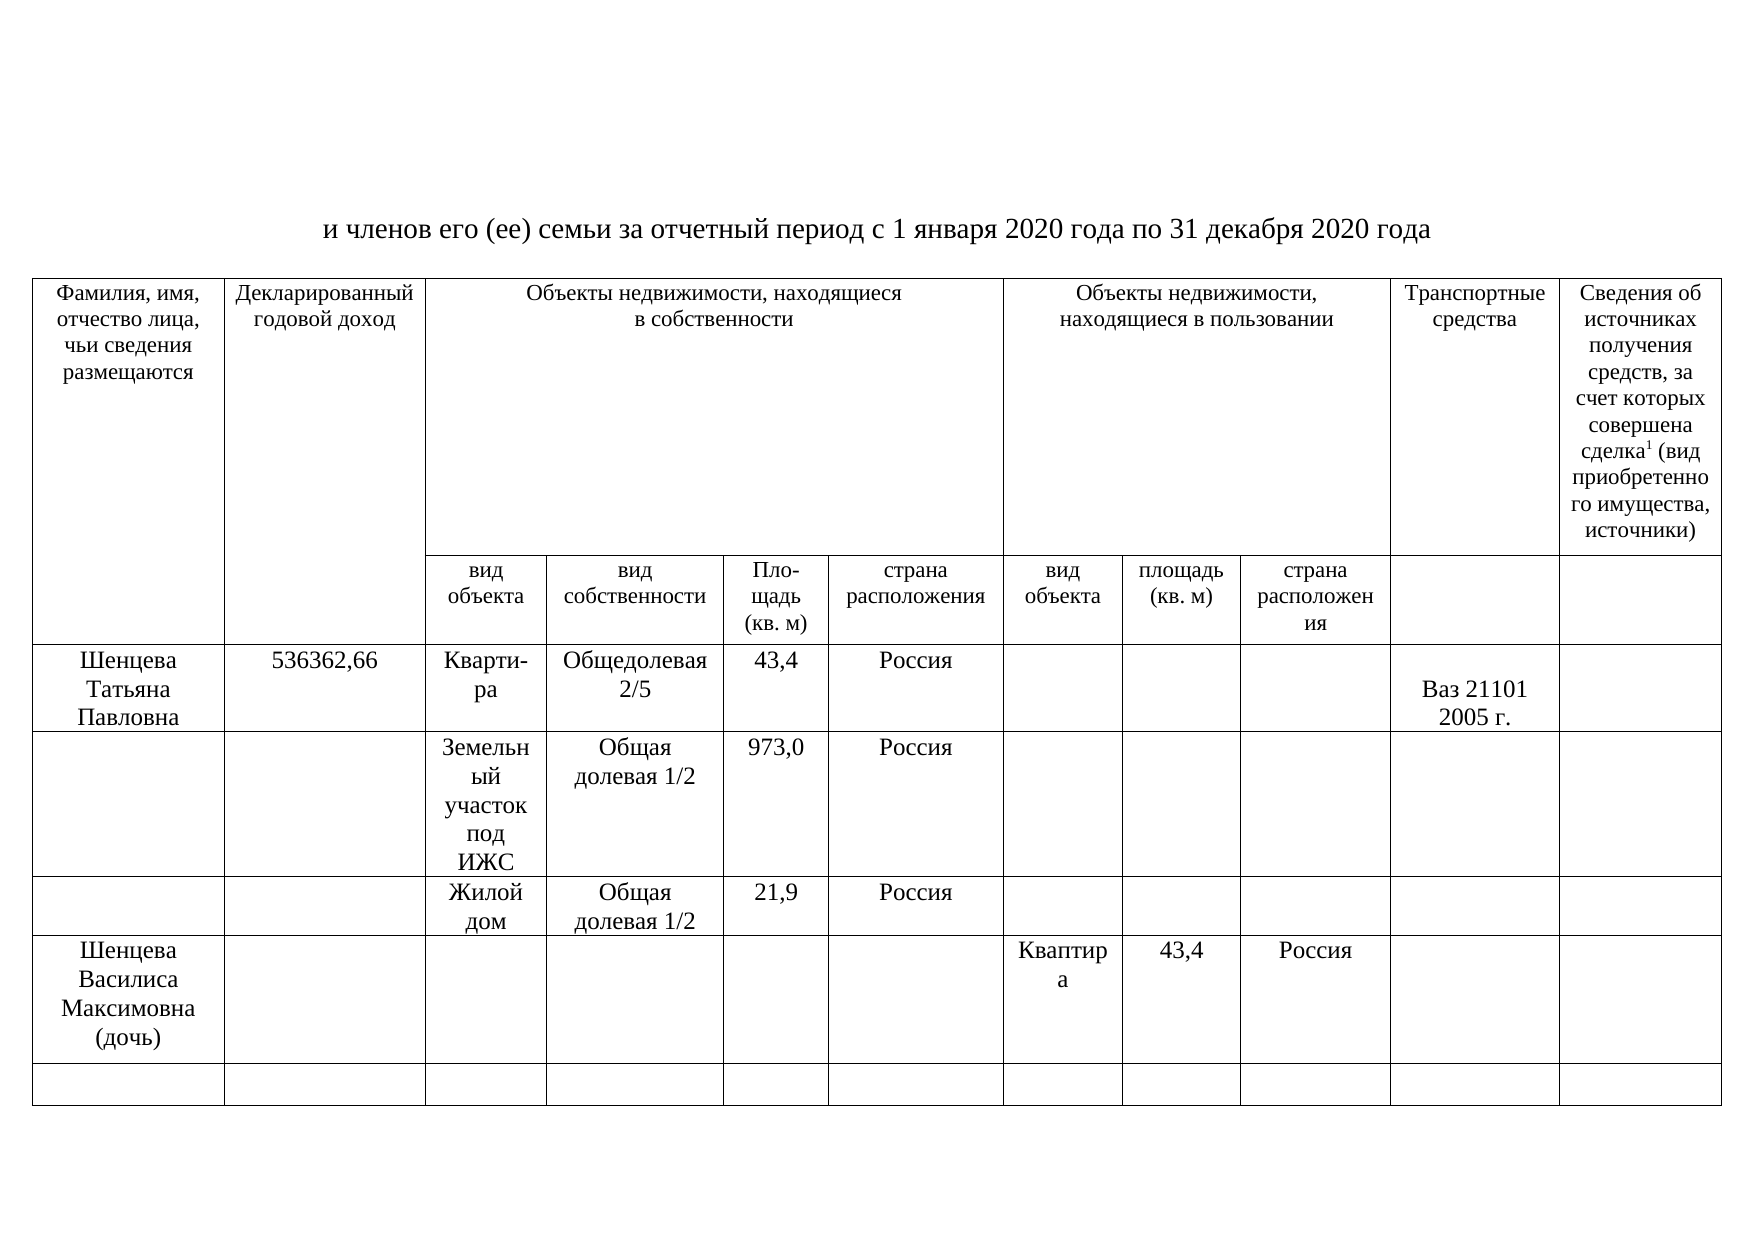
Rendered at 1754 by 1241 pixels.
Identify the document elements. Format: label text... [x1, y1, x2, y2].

table_cell Россия [829, 877, 1003, 934]
table_cell Россия [829, 732, 1003, 876]
table_cell [33, 732, 224, 876]
table_cell [1560, 645, 1721, 731]
table_cell [225, 1064, 425, 1105]
table_cell Кварти- ра [426, 645, 546, 731]
table_cell Общая долевая 1/2 [547, 732, 723, 876]
table_cell Жилой дом [426, 877, 546, 934]
table_cell [1004, 645, 1122, 731]
table_cell 43,4 [724, 645, 828, 731]
table_cell [1123, 877, 1240, 934]
table_cell [225, 877, 425, 934]
table_cell [1123, 732, 1240, 876]
table_cell [426, 936, 546, 1063]
table_cell [1241, 732, 1390, 876]
table_cell 536362,66 [225, 645, 425, 731]
table_cell [1241, 645, 1390, 731]
table_cell [1391, 732, 1559, 876]
table_cell [829, 1064, 1003, 1105]
table_cell Пло- щадь (кв. м) [724, 556, 828, 644]
table_header Декларированный годовой доход [225, 279, 425, 644]
table_cell [724, 936, 828, 1063]
table_cell [1241, 1064, 1390, 1105]
table_cell [33, 877, 224, 934]
table_cell Шенцева Василиса Максимовна (дочь) [33, 936, 224, 1063]
table_cell 973,0 [724, 732, 828, 876]
table_cell [1123, 1064, 1240, 1105]
table_cell [1560, 556, 1721, 644]
table_cell Кваптира [1004, 936, 1122, 1063]
table_cell [1123, 645, 1240, 731]
table_cell Общая долевая 1/2 [547, 877, 723, 934]
table_cell [1004, 1064, 1122, 1105]
table_cell Шенцева Татьяна Павловна [33, 645, 224, 731]
table_cell Общедолевая 2/5 [547, 645, 723, 731]
table_cell 21,9 [724, 877, 828, 934]
table_cell страна расположения [1241, 556, 1390, 644]
table_cell [1241, 877, 1390, 934]
table_cell [1560, 1064, 1721, 1105]
table_cell площадь (кв. м) [1123, 556, 1240, 644]
table_header Объекты недвижимости, находящиеся в собственности [426, 279, 1003, 555]
table_header Объекты недвижимости, находящиеся в пользовании [1004, 279, 1390, 555]
table_cell 43,4 [1123, 936, 1240, 1063]
table_cell вид собственности [547, 556, 723, 644]
table_cell [829, 936, 1003, 1063]
table_cell [1391, 877, 1559, 934]
table_cell Ваз 21101 2005 г. [1391, 645, 1559, 731]
table_cell [1560, 877, 1721, 934]
table_header Фамилия, имя, отчество лица, чьи сведения размещаются [33, 279, 224, 644]
table_cell [547, 936, 723, 1063]
table_cell [547, 1064, 723, 1105]
table_cell [33, 1064, 224, 1105]
table_cell Земельный участок под ИЖС [426, 732, 546, 876]
table_cell [225, 936, 425, 1063]
table_cell [426, 1064, 546, 1105]
table_cell [1560, 936, 1721, 1063]
table_cell [1004, 732, 1122, 876]
table_header Сведения об источниках получения средств, за счет которых совершена сделка1 (вид приобретенного имущества, источники) [1560, 279, 1721, 555]
table_cell Россия [1241, 936, 1390, 1063]
table_cell [1391, 936, 1559, 1063]
table_cell вид объекта [1004, 556, 1122, 644]
table_cell [1004, 877, 1122, 934]
table_cell вид объекта [426, 556, 546, 644]
table_cell [724, 1064, 828, 1105]
table_cell [1560, 732, 1721, 876]
text и членов его (ее) семьи за отчетный период с 1 января 2020 года по 31 декабря 2020 года [118, 211, 1636, 244]
table_cell [1391, 1064, 1559, 1105]
table_cell [1391, 556, 1559, 644]
table_cell [225, 732, 425, 876]
table_cell Россия [829, 645, 1003, 731]
table_cell страна расположения [829, 556, 1003, 644]
table_header Транспортные средства [1391, 279, 1559, 555]
